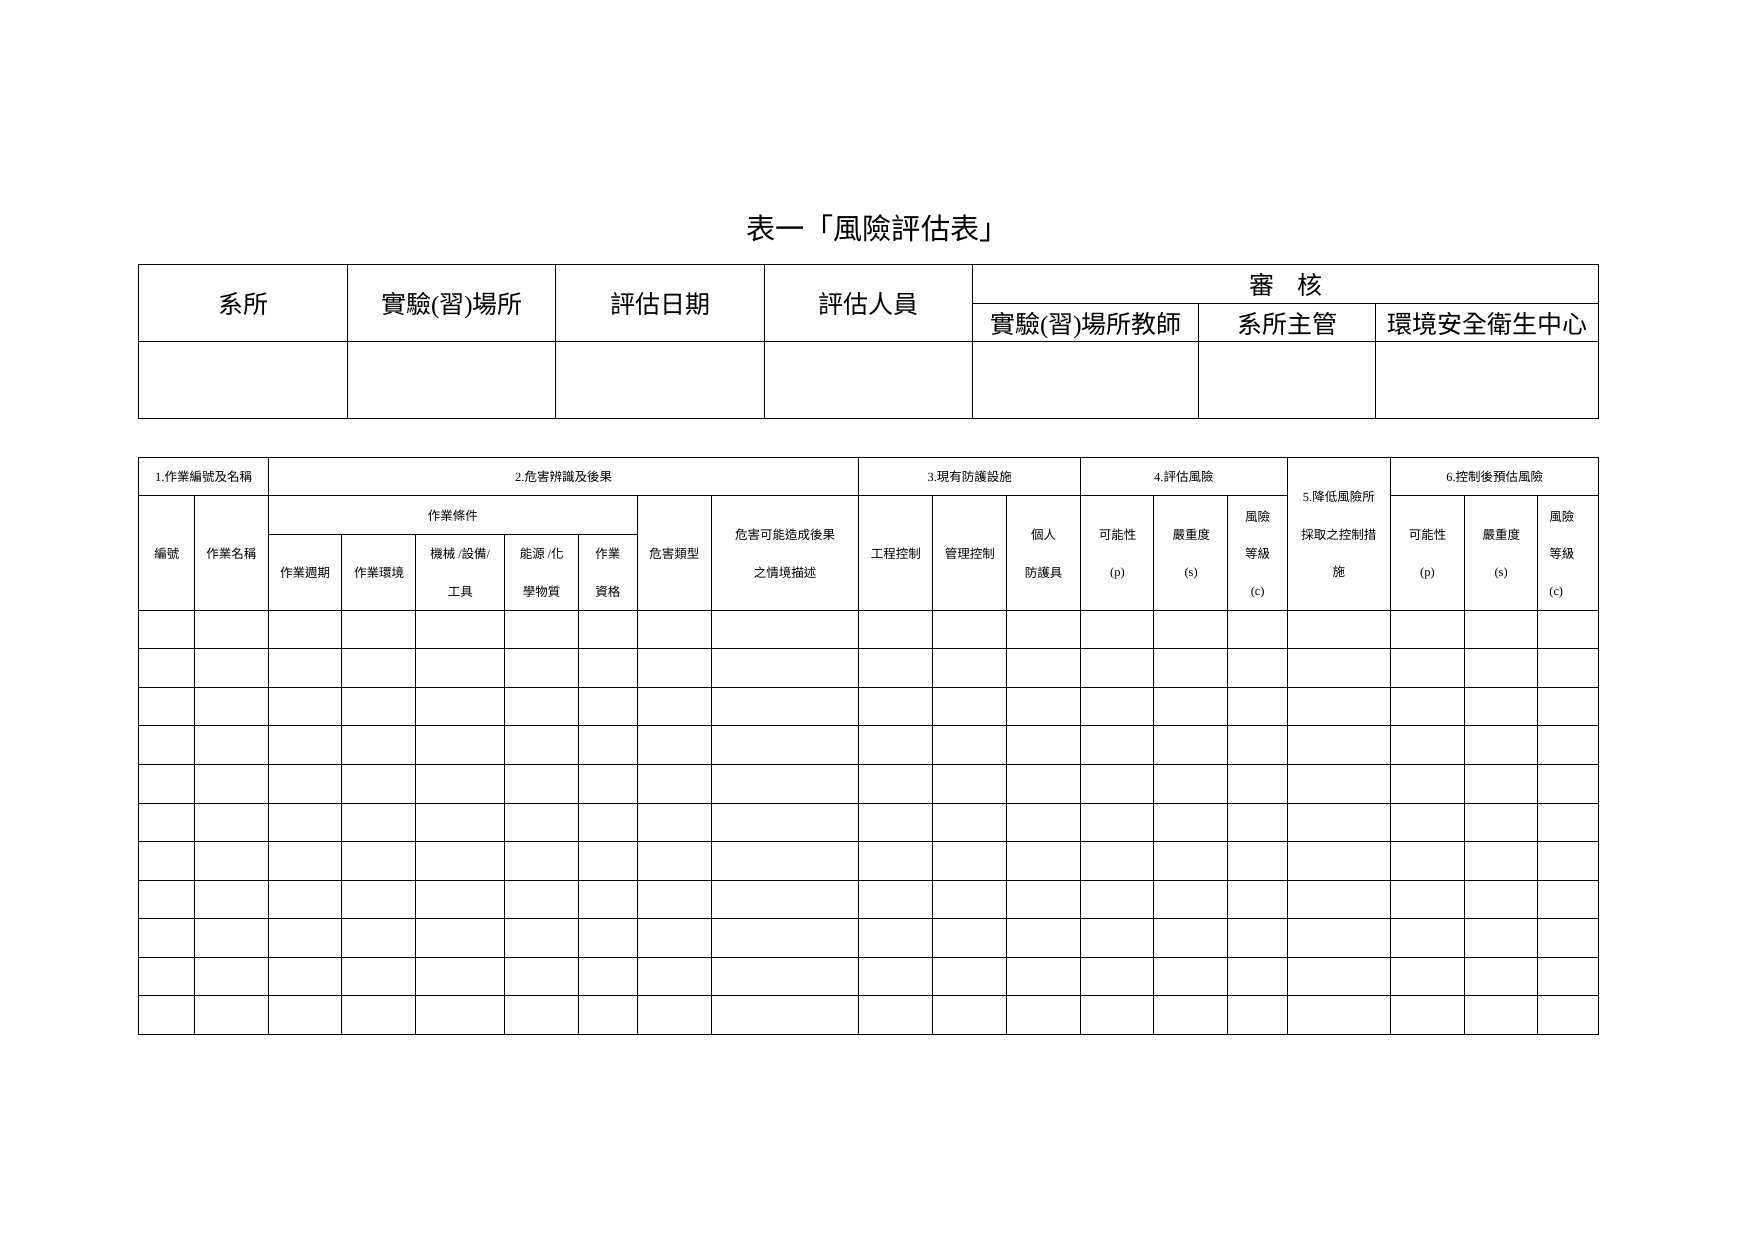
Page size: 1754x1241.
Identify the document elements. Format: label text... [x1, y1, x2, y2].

table_cell [712, 881, 858, 918]
table_cell [342, 726, 415, 764]
table_cell [712, 842, 858, 879]
table_cell [416, 765, 504, 802]
table_cell [342, 958, 415, 995]
table_cell [195, 958, 268, 995]
table_cell [416, 996, 504, 1034]
table_cell 風險 等級 (c) [1228, 496, 1287, 610]
table_cell [195, 649, 268, 687]
table_cell [1288, 804, 1390, 841]
table_cell [1007, 611, 1080, 648]
table_header 評估人員 [765, 265, 972, 341]
table_cell [579, 919, 637, 957]
table_cell [505, 919, 578, 957]
table_cell [579, 688, 637, 725]
table_cell 作業條件 [269, 496, 637, 534]
table_cell [638, 919, 711, 957]
table_cell [1288, 726, 1390, 764]
table_cell [1465, 996, 1537, 1034]
table_cell [1465, 919, 1537, 957]
table_cell [1081, 958, 1153, 995]
table_cell 能源 /化 學物質 [505, 535, 578, 610]
table_cell [933, 919, 1006, 957]
table_cell [1228, 919, 1287, 957]
table_cell [416, 688, 504, 725]
table_cell [1391, 919, 1464, 957]
table_cell [712, 765, 858, 802]
table_cell [1391, 611, 1464, 648]
table_header 1.作業編號及名稱 [139, 458, 268, 495]
table_cell [505, 996, 578, 1034]
table_cell [1465, 688, 1537, 725]
table_cell [712, 726, 858, 764]
table_cell [1538, 958, 1598, 995]
table_cell [933, 765, 1006, 802]
table_cell [765, 342, 972, 418]
table_cell [579, 804, 637, 841]
table_cell [933, 649, 1006, 687]
table_cell [1081, 649, 1153, 687]
table_cell [933, 611, 1006, 648]
table_cell [1081, 919, 1153, 957]
table_cell [1288, 881, 1390, 918]
table_cell [342, 649, 415, 687]
table_cell [1154, 919, 1227, 957]
table_cell [1465, 804, 1537, 841]
table_cell [1154, 842, 1227, 879]
table_cell [859, 842, 932, 879]
table_cell [933, 881, 1006, 918]
table_cell [1007, 726, 1080, 764]
table_cell [269, 765, 341, 802]
table_cell [416, 611, 504, 648]
table_cell [195, 842, 268, 879]
table_cell [1081, 881, 1153, 918]
table_cell [1538, 919, 1598, 957]
table_cell [416, 881, 504, 918]
table_cell [1538, 765, 1598, 802]
table_cell [195, 881, 268, 918]
table_cell [1081, 611, 1153, 648]
table_cell [1288, 611, 1390, 648]
table_cell [973, 342, 1198, 418]
table_cell [342, 842, 415, 879]
table_cell [1154, 611, 1227, 648]
table_cell [1228, 611, 1287, 648]
table_cell [195, 996, 268, 1034]
text 表一「風險評估表」 [150, 189, 1604, 264]
table_cell [1288, 688, 1390, 725]
table_cell [579, 958, 637, 995]
table_cell [1288, 765, 1390, 802]
table_cell [859, 726, 932, 764]
table_cell [1288, 649, 1390, 687]
table_cell [269, 881, 341, 918]
table_cell [139, 881, 194, 918]
table_cell [342, 765, 415, 802]
table_cell [638, 881, 711, 918]
table_cell [1465, 881, 1537, 918]
table_cell [933, 804, 1006, 841]
table_cell [416, 919, 504, 957]
table_cell [1465, 611, 1537, 648]
table_cell [859, 958, 932, 995]
table_cell [1465, 726, 1537, 764]
table_cell [579, 765, 637, 802]
table_cell [712, 688, 858, 725]
table_cell 編號 [139, 496, 194, 610]
table_cell [139, 958, 194, 995]
table_cell [579, 649, 637, 687]
table_cell [342, 919, 415, 957]
table_cell [139, 688, 194, 725]
table_cell [859, 765, 932, 802]
table_cell [1538, 804, 1598, 841]
table_cell [342, 881, 415, 918]
table_header 2.危害辨識及後果 [269, 458, 858, 495]
table_cell [1154, 996, 1227, 1034]
table_cell [859, 804, 932, 841]
table_cell 風險 等級 (c) [1538, 496, 1598, 610]
table_cell [416, 804, 504, 841]
table_cell [1007, 958, 1080, 995]
table_cell [579, 996, 637, 1034]
table_cell [1465, 958, 1537, 995]
table_cell [638, 611, 711, 648]
table_cell 可能性(p) [1391, 496, 1464, 610]
table_cell [1538, 649, 1598, 687]
table_cell [1391, 726, 1464, 764]
table_cell [1007, 649, 1080, 687]
table_cell [1228, 958, 1287, 995]
table_cell [348, 342, 555, 418]
table_header 5.降低風險所採取之控制措施 [1288, 458, 1390, 610]
table_cell 危害類型 [638, 496, 711, 610]
table_cell [933, 842, 1006, 879]
table_cell [859, 611, 932, 648]
table_cell [195, 611, 268, 648]
table_cell [712, 804, 858, 841]
table_cell [1288, 842, 1390, 879]
table_cell [859, 688, 932, 725]
table_cell [638, 688, 711, 725]
table_header 系所 [139, 265, 347, 341]
table_cell [269, 996, 341, 1034]
table_cell [1081, 842, 1153, 879]
table_cell [638, 649, 711, 687]
table_cell [933, 958, 1006, 995]
table_cell 危害可能造成後果 之情境描述 [712, 496, 858, 610]
table_cell 可能性 (p) [1081, 496, 1153, 610]
table_cell [505, 842, 578, 879]
table_cell [638, 996, 711, 1034]
table_cell [1465, 649, 1537, 687]
table_cell [1538, 881, 1598, 918]
table_cell [1465, 842, 1537, 879]
table_cell [505, 726, 578, 764]
table_cell [1081, 765, 1153, 802]
table_cell [505, 688, 578, 725]
table_cell [139, 611, 194, 648]
table_cell [195, 919, 268, 957]
table_cell [638, 804, 711, 841]
table_cell 工程控制 [859, 496, 932, 610]
table_cell 嚴重度 (s) [1465, 496, 1537, 610]
table_cell [505, 958, 578, 995]
table_cell [579, 842, 637, 879]
table_cell 作業週期 [269, 535, 341, 610]
table_cell [1154, 649, 1227, 687]
table_cell [712, 958, 858, 995]
table_cell [1228, 726, 1287, 764]
table_cell [1465, 765, 1537, 802]
table_cell [342, 611, 415, 648]
table_cell 實驗(習)場所教師 [973, 304, 1198, 341]
table_cell 管理控制 [933, 496, 1006, 610]
table_cell 系所主管 [1199, 304, 1375, 341]
table_cell [269, 958, 341, 995]
table_cell [712, 919, 858, 957]
table_cell [416, 726, 504, 764]
table_cell [1007, 919, 1080, 957]
table_cell [1228, 765, 1287, 802]
table_cell [556, 342, 764, 418]
table_cell [1228, 881, 1287, 918]
table_cell 嚴重度 (s) [1154, 496, 1227, 610]
table_cell [416, 649, 504, 687]
table_cell [1081, 996, 1153, 1034]
table_header 4.評估風險 [1081, 458, 1287, 495]
table_cell [269, 688, 341, 725]
table_cell [712, 611, 858, 648]
table_cell [1007, 765, 1080, 802]
table_cell [505, 804, 578, 841]
table_cell [1391, 765, 1464, 802]
table_cell [859, 649, 932, 687]
table_cell [1007, 881, 1080, 918]
table_cell 個人 防護具 [1007, 496, 1080, 610]
table_cell [1154, 765, 1227, 802]
table_cell [195, 765, 268, 802]
table_cell [1228, 688, 1287, 725]
table_cell [1391, 996, 1464, 1034]
table_cell [342, 688, 415, 725]
table_cell [1228, 649, 1287, 687]
table_header 評估日期 [556, 265, 764, 341]
table_cell [1288, 996, 1390, 1034]
table_cell [859, 881, 932, 918]
table_cell [269, 611, 341, 648]
table_cell [579, 611, 637, 648]
table_header 6.控制後預估風險 [1391, 458, 1598, 495]
table_cell [139, 804, 194, 841]
table_cell [505, 881, 578, 918]
table_cell [933, 726, 1006, 764]
table_cell [1228, 842, 1287, 879]
table_cell [416, 958, 504, 995]
table_cell [638, 765, 711, 802]
table_cell [933, 996, 1006, 1034]
table_cell [416, 842, 504, 879]
table_cell [139, 842, 194, 879]
table_cell [1081, 726, 1153, 764]
table_cell [195, 726, 268, 764]
table_header 3.現有防護設施 [859, 458, 1080, 495]
table_header 實驗(習)場所 [348, 265, 555, 341]
table_cell [1391, 842, 1464, 879]
table_cell [1538, 726, 1598, 764]
table_cell [1007, 996, 1080, 1034]
table_cell [1391, 958, 1464, 995]
table_cell [1228, 804, 1287, 841]
table_cell [1391, 881, 1464, 918]
table_cell [505, 765, 578, 802]
table_cell [1154, 726, 1227, 764]
table_cell [638, 726, 711, 764]
table_cell [195, 688, 268, 725]
table_cell [1154, 688, 1227, 725]
table_cell [269, 842, 341, 879]
table_cell [859, 996, 932, 1034]
table_cell [1391, 804, 1464, 841]
table_cell [1376, 342, 1598, 418]
table_cell [139, 996, 194, 1034]
table_cell [139, 726, 194, 764]
table_cell [342, 804, 415, 841]
table_cell [269, 726, 341, 764]
table_cell [1199, 342, 1375, 418]
table_cell [1007, 688, 1080, 725]
table_cell [1081, 688, 1153, 725]
table_cell [505, 649, 578, 687]
table_cell [1538, 688, 1598, 725]
table_cell 作業名稱 [195, 496, 268, 610]
table_cell [638, 958, 711, 995]
table_cell [139, 342, 347, 418]
table_cell [933, 688, 1006, 725]
table_cell [1007, 842, 1080, 879]
table_cell [1538, 611, 1598, 648]
table_cell 環境安全衛生中心 [1376, 304, 1598, 341]
table_cell [1538, 842, 1598, 879]
table_cell [1538, 996, 1598, 1034]
table_cell [139, 649, 194, 687]
table_cell [1007, 804, 1080, 841]
table_cell [1154, 804, 1227, 841]
table_cell [1391, 688, 1464, 725]
table_cell [1288, 958, 1390, 995]
table_cell [712, 649, 858, 687]
table_cell [1154, 881, 1227, 918]
table_cell [1288, 919, 1390, 957]
table_cell [139, 765, 194, 802]
table_cell [1391, 649, 1464, 687]
table_cell [712, 996, 858, 1034]
table_cell [859, 919, 932, 957]
table_cell [269, 649, 341, 687]
table_cell [505, 611, 578, 648]
table_cell 機械 /設備/ 工具 [416, 535, 504, 610]
table_cell [269, 919, 341, 957]
table_cell [1154, 958, 1227, 995]
table_cell [269, 804, 341, 841]
table_cell 作業資格 [579, 535, 637, 610]
table_cell [195, 804, 268, 841]
table_cell [579, 881, 637, 918]
table_cell [579, 726, 637, 764]
table_cell 作業環境 [342, 535, 415, 610]
table_header 審 核 [973, 265, 1598, 302]
table_cell [1228, 996, 1287, 1034]
table_cell [1081, 804, 1153, 841]
table_cell [139, 919, 194, 957]
table_cell [342, 996, 415, 1034]
table_cell [638, 842, 711, 879]
